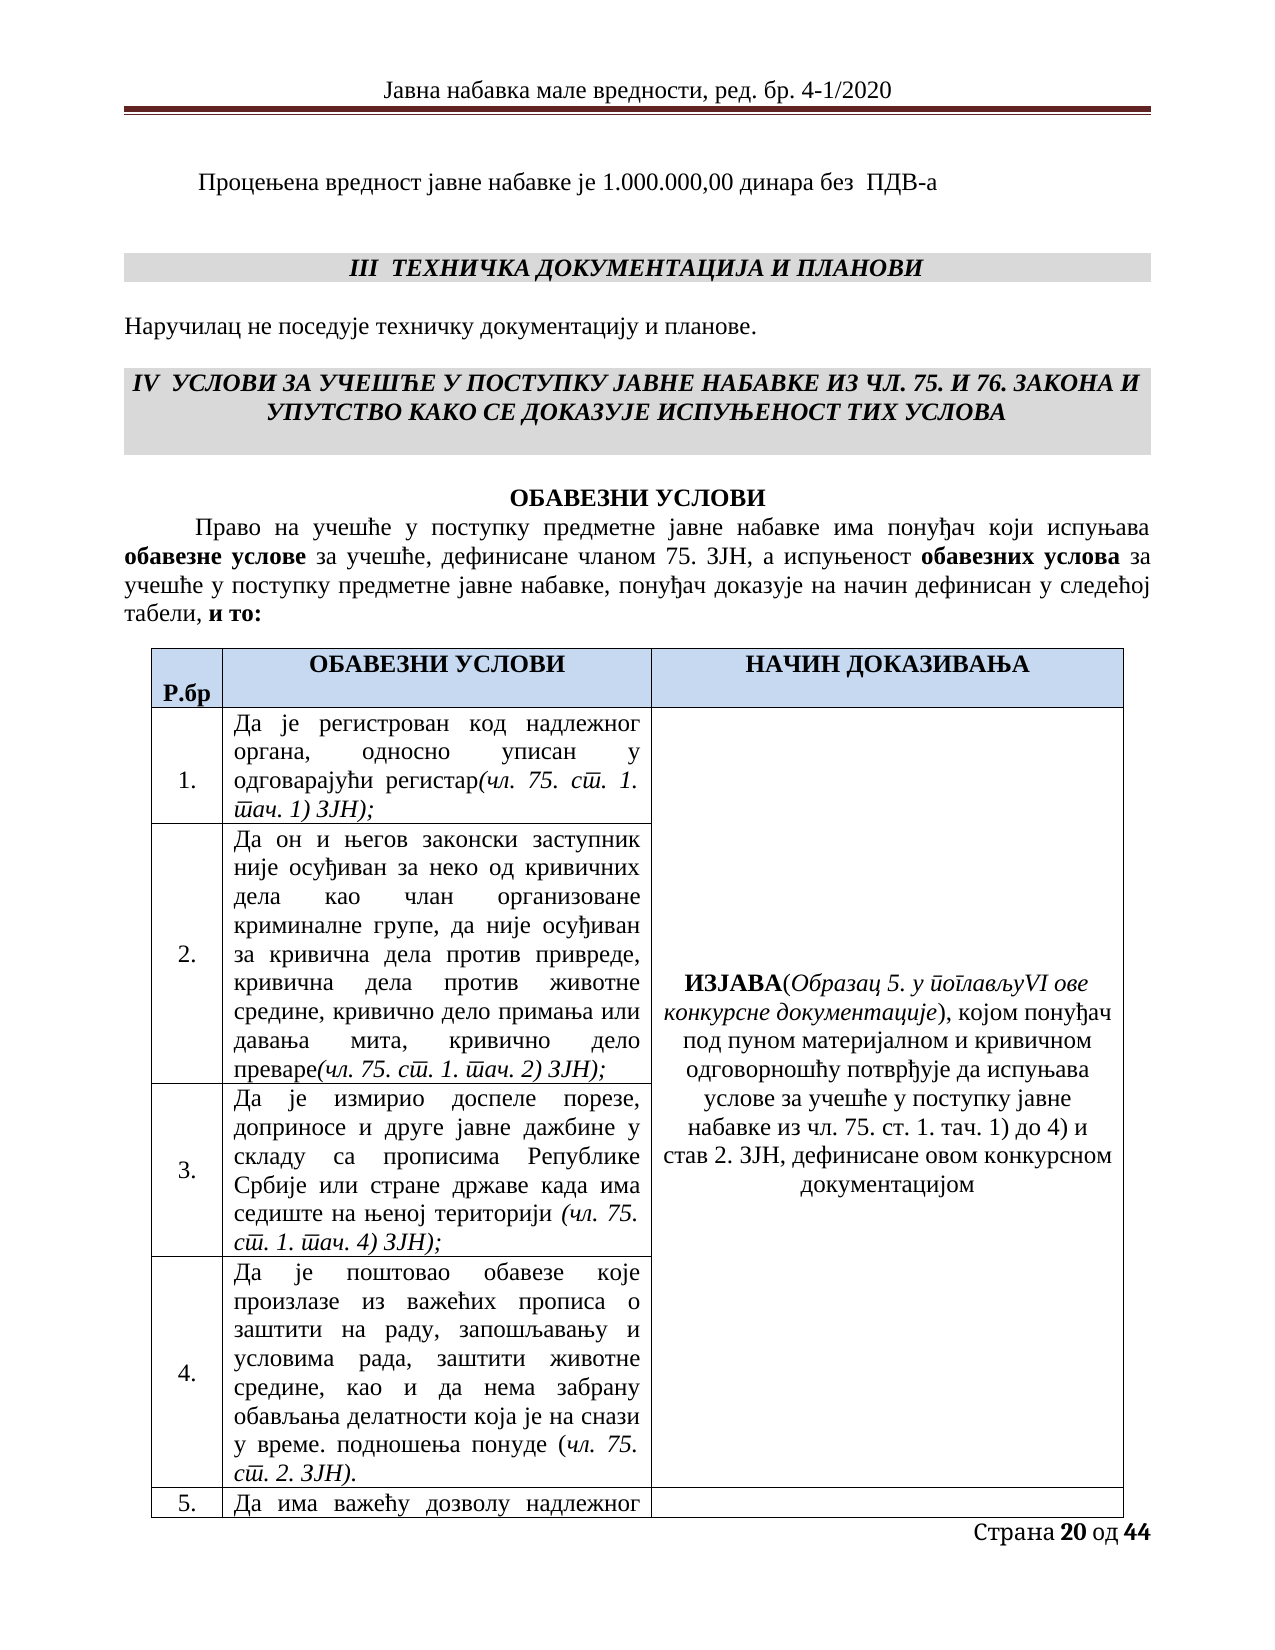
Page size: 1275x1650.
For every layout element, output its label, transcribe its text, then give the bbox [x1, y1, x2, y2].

table_cell Да је поштовао обавезе које произлазе из важећих прописа о заштити на раду, запошљавању и условима рада, заштити животне средине, као и да нема забрану обављања делатности која је на снази у време. подношења понуде (чл. 75. ст. 2. ЗЈН). [223, 1257, 651, 1487]
text Право на учешће у поступку предметне јавне набавке има понуђач који испуњава обавезне услове за учешће, дефинисане чланом 75. ЗЈН, а испуњеност обавезних услова за учешће у поступку предметне јавне набавке, понуђач доказује на начин дефинисан у следећој табели, и то: [124, 512, 1151, 627]
text IV УСЛОВИ ЗА УЧЕШЋЕ У ПОСТУПКУ ЈАВНЕ НАБАВКЕ ИЗ ЧЛ. 75. И 76. ЗАКОНА И УПУТСТВО КАКО СЕ ДОКАЗУЈЕ ИСПУЊЕНОСТ ТИХ УСЛОВА [124, 368, 1151, 426]
table_header Р.бр [152, 649, 222, 707]
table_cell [223, 1488, 651, 1517]
text Процењена вредност јавне набавке је 1.000.000,00 динара без ПДВ-а [124, 167, 1146, 196]
table_cell 5. [152, 1488, 222, 1517]
table_cell 1. [152, 708, 222, 823]
table_header НАЧИН ДОКАЗИВАЊА [652, 649, 1123, 707]
table_cell Да је регистрован код надлежног органа, односно уписан у одговарајући регистар(чл. 75. ст. 1. тач. 1) ЗЈН); [223, 708, 651, 823]
text III ТЕХНИЧКА ДОКУМЕНТАЦИЈА И ПЛАНОВИ [124, 253, 1151, 282]
text ОБАВЕЗНИ УСЛОВИ [124, 483, 1151, 512]
table_cell Да он и његов законски заступник није осуђиван за неко од кривичних дела као члан организоване криминалне групе, да није осуђиван за кривична дела против привреде, кривична дела против животне средине, кривично дело примања или давања мита, кривично дело преваре(чл. 75. ст. 1. тач. 2) ЗЈН); [223, 824, 651, 1082]
table_cell 3. [152, 1084, 222, 1256]
table_cell ИЗЈАВА(Образац 5. у поглављуVI ове конкурсне документације), којом понуђач под пуном материјалном и кривичном одговорношћу потврђује да испуњава услове за учешће у поступку јавне набавке из чл. 75. ст. 1. тач. 1) до 4) и став 2. ЗЈН, дефинисане овом конкурсном документацијом [652, 708, 1123, 1487]
table_cell 4. [152, 1257, 222, 1487]
table_cell 2. [152, 824, 222, 1082]
table_cell Да је измирио доспеле порезе, доприносе и друге јавне дажбине у складу са прописима Републике Србије или стране државе када има седиште на њеној територији (чл. 75. ст. 1. тач. 4) ЗЈН); [223, 1084, 651, 1256]
table_header ОБАВЕЗНИ УСЛОВИ [223, 649, 651, 707]
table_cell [652, 1488, 1123, 1517]
text Наручилац не поседује техничку документацију и планове. [124, 311, 1151, 340]
